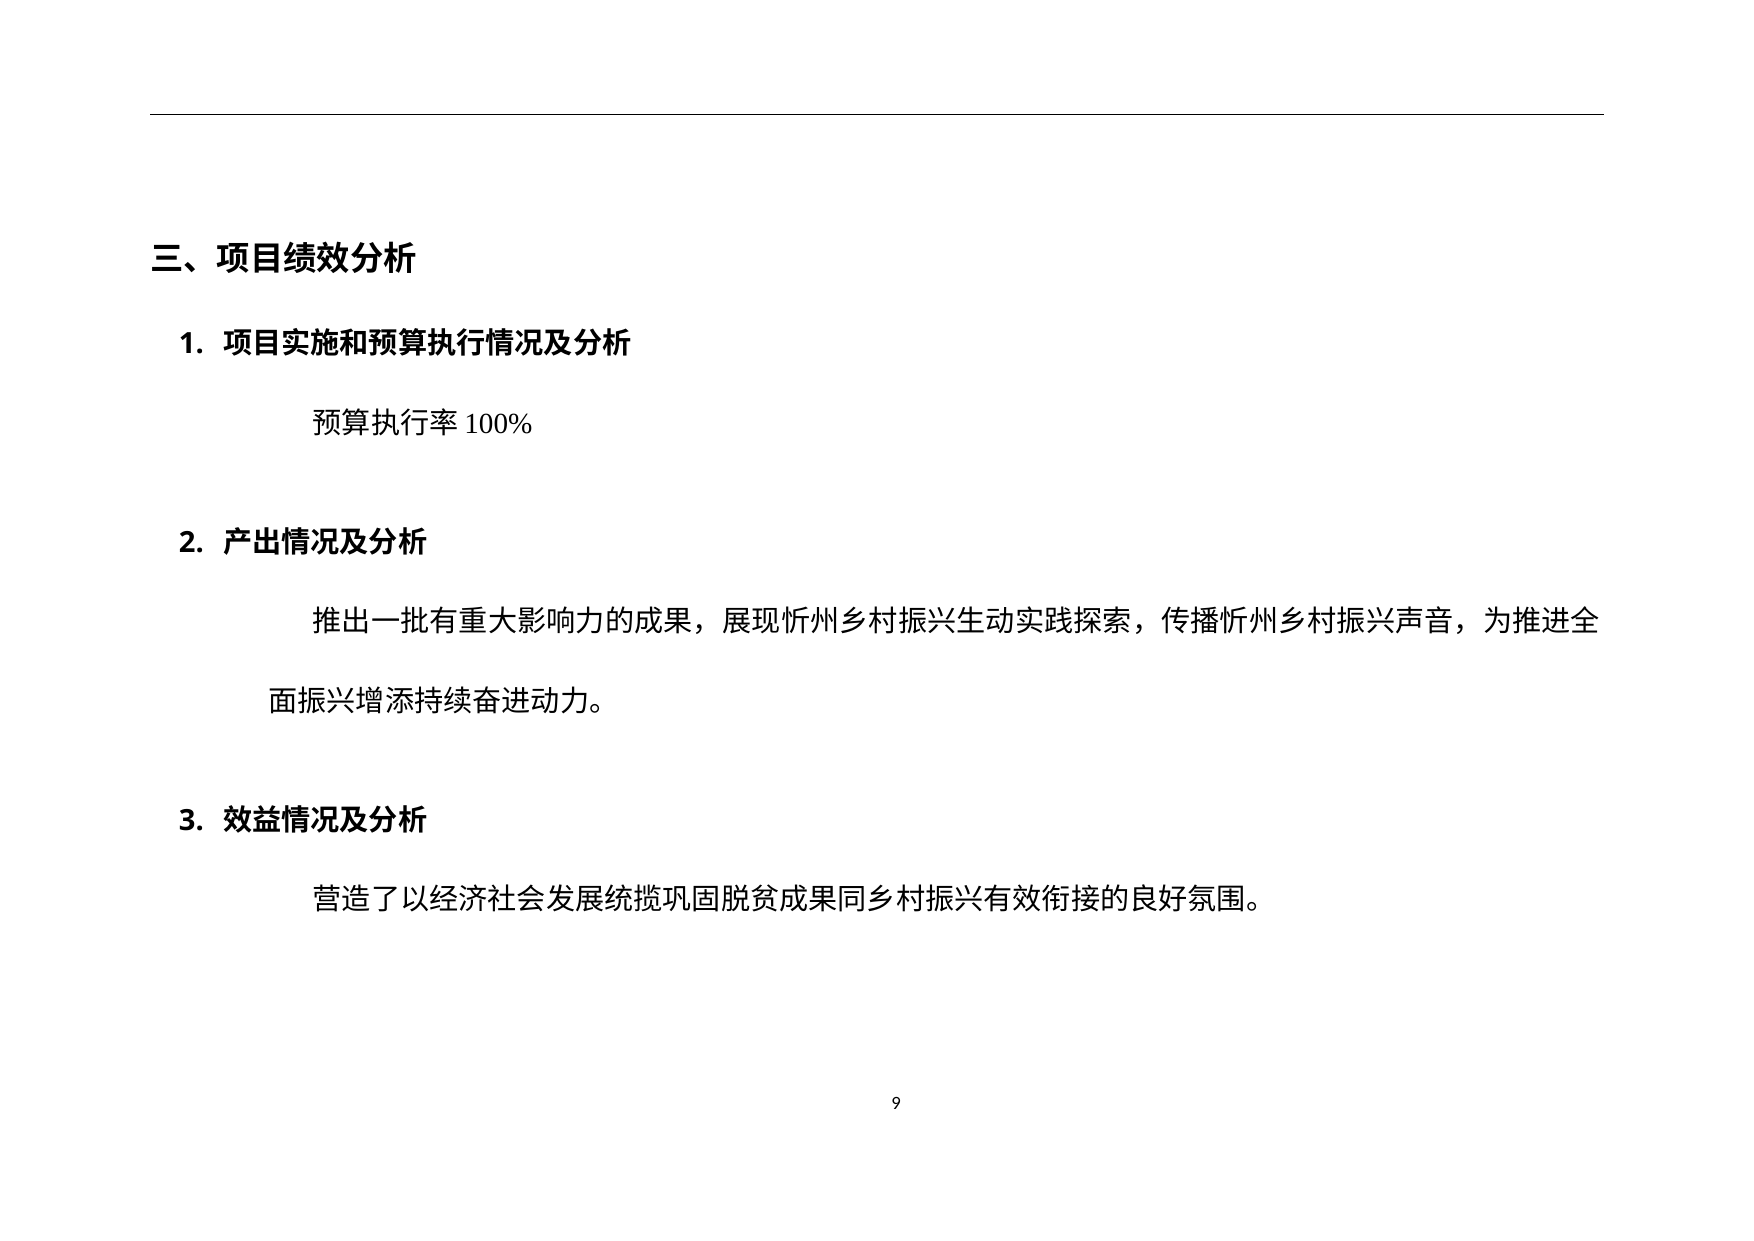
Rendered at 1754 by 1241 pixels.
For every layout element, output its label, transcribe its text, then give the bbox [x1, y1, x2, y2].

text 推出一批有重大影响力的成果，展现忻州乡村振兴生动实践探索，传播忻州乡村振兴声音，为推进全面振兴增添持续奋进动力。 [268, 579, 1604, 738]
list 项目实施和预算执行情况及分析 [179, 301, 1604, 381]
list 效益情况及分析 [179, 778, 1604, 857]
text 预算执行率100% [268, 381, 1604, 460]
text 营造了以经济社会发展统揽巩固脱贫成果同乡村振兴有效衔接的良好氛围。 [268, 857, 1604, 936]
list 产出情况及分析 [179, 500, 1604, 579]
text 三、项目绩效分析 [150, 216, 1604, 295]
